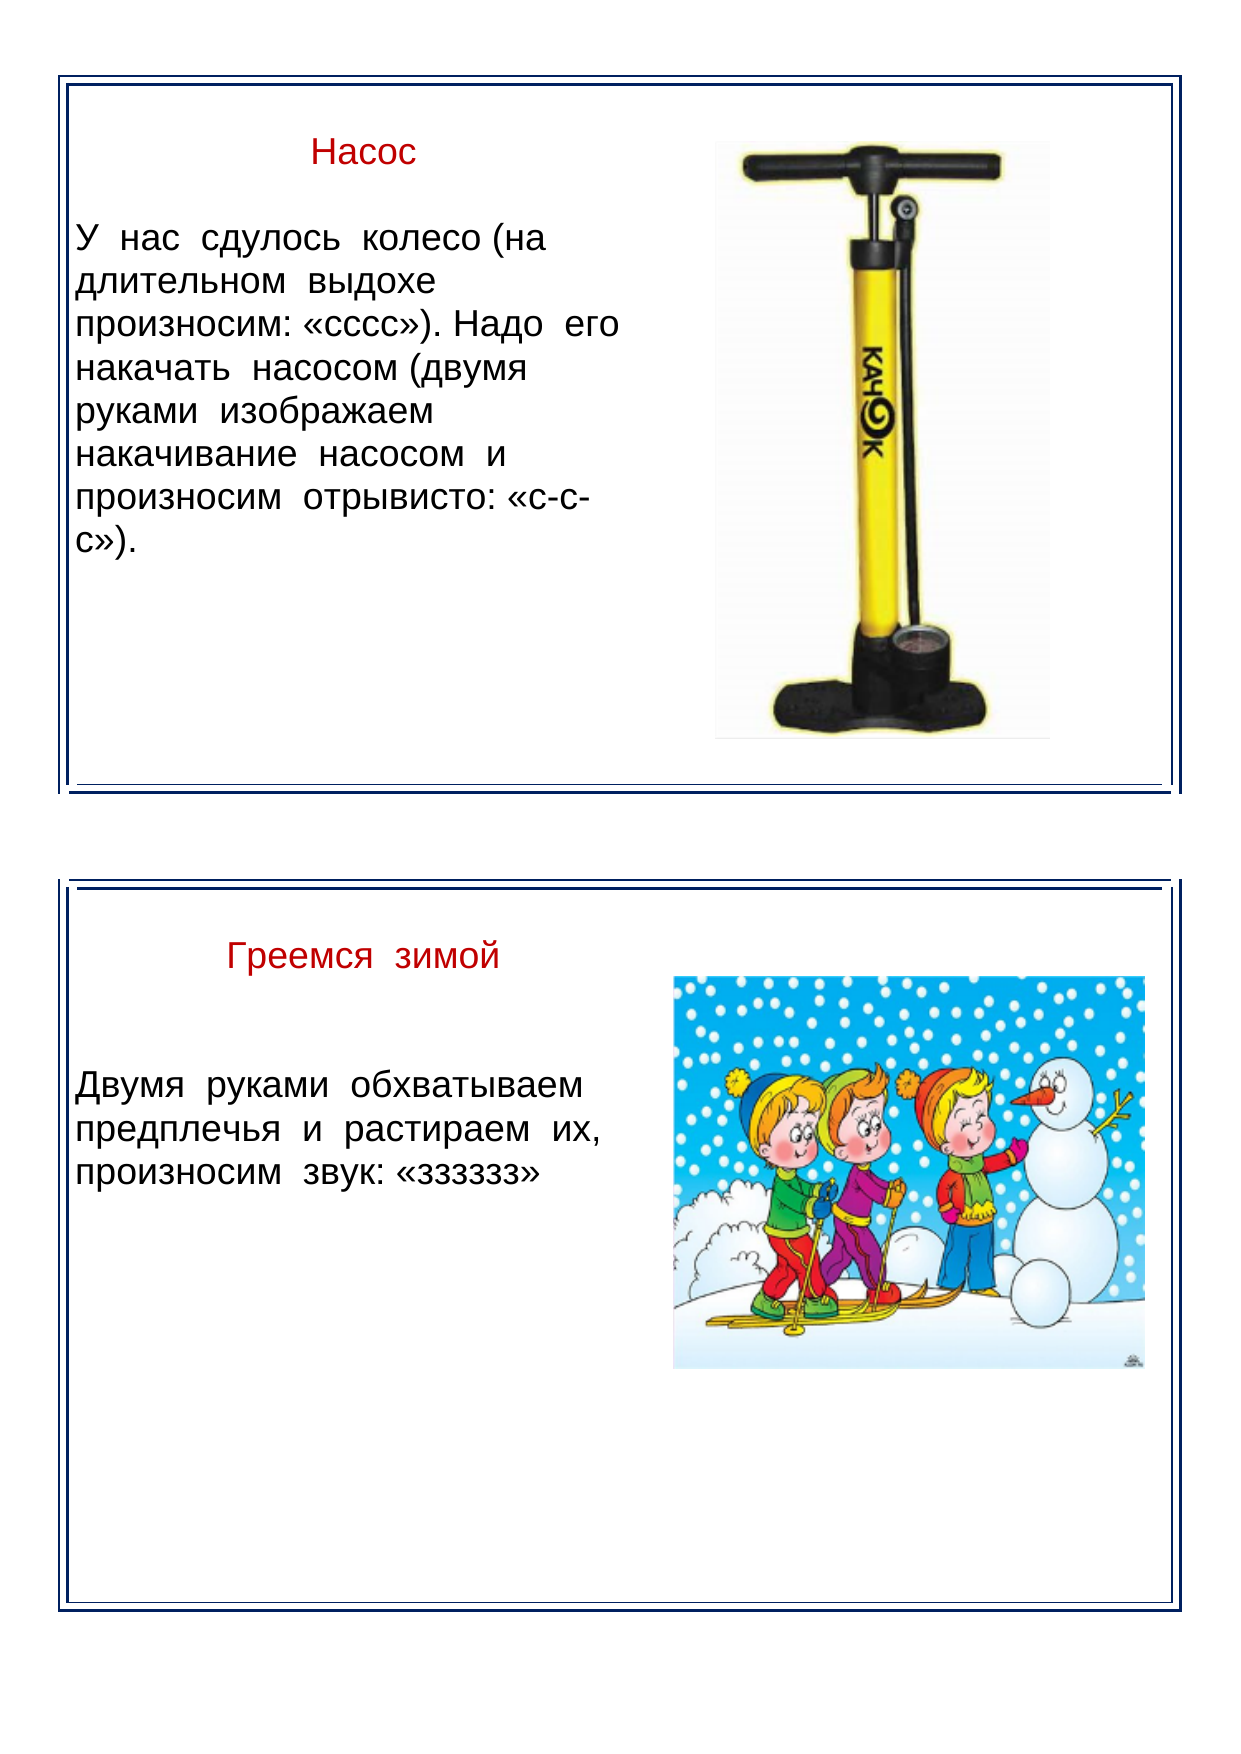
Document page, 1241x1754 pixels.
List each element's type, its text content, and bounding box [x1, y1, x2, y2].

picture [800, 1054, 810, 1065]
picture [981, 1029, 991, 1041]
picture [1015, 1077, 1025, 1088]
picture [995, 1020, 1005, 1032]
table_cell [663, 77, 1176, 783]
picture [737, 1005, 747, 1016]
picture [842, 1053, 853, 1065]
picture [685, 983, 695, 994]
picture [733, 1042, 744, 1054]
picture [737, 1141, 747, 1153]
picture [749, 1059, 760, 1070]
picture [1040, 1042, 1050, 1054]
picture [1084, 1008, 1094, 1020]
picture [701, 1106, 712, 1118]
picture [1131, 976, 1145, 985]
picture [814, 995, 825, 1007]
picture [877, 976, 893, 998]
picture [1003, 1110, 1013, 1121]
picture [984, 996, 994, 1007]
picture [899, 1009, 909, 1020]
picture [683, 976, 707, 984]
picture [951, 1034, 962, 1045]
picture [781, 1056, 792, 1067]
picture [710, 1087, 720, 1099]
picture [717, 1115, 727, 1126]
picture [885, 1057, 896, 1069]
picture [677, 1079, 687, 1091]
picture [1139, 1125, 1145, 1151]
picture [1139, 1096, 1145, 1108]
picture [1112, 1156, 1135, 1173]
picture [988, 1052, 999, 1064]
picture [1055, 1028, 1065, 1040]
picture [784, 1006, 795, 1018]
picture [840, 1017, 850, 1028]
picture [734, 1161, 744, 1174]
picture [918, 1058, 929, 1070]
picture [839, 998, 849, 1009]
picture [1135, 1071, 1145, 1083]
picture [1020, 1115, 1030, 1126]
picture [974, 1007, 984, 1019]
picture [1023, 1052, 1033, 1064]
picture [701, 1144, 711, 1156]
picture [774, 1036, 784, 1048]
picture [683, 1057, 693, 1068]
picture [770, 998, 780, 1009]
picture [789, 1036, 799, 1048]
picture [705, 985, 716, 997]
table_cell [663, 879, 1176, 1601]
picture [820, 1061, 831, 1073]
picture [709, 1031, 719, 1043]
picture [1122, 1007, 1131, 1018]
picture [1009, 1000, 1020, 1012]
picture [930, 1006, 939, 1018]
picture [896, 976, 935, 989]
picture [1095, 1045, 1105, 1057]
picture [1064, 1016, 1074, 1028]
picture [887, 1034, 897, 1046]
picture [917, 986, 927, 998]
picture [923, 1029, 933, 1041]
table_cell Насос У нас сдулось колесо (на длительном выдохе произносим: «сссс»). Надо его накачать насосом (двумя руками изображаем накачивание насосом и произносим отрывисто: «с-с-с»). [64, 77, 663, 783]
picture [710, 976, 874, 990]
picture [686, 1009, 697, 1020]
picture [951, 1006, 962, 1018]
picture [874, 1016, 884, 1028]
picture [1016, 1017, 1026, 1028]
picture [689, 1164, 700, 1176]
picture [713, 1135, 723, 1147]
picture [719, 1155, 729, 1168]
picture [1115, 1032, 1126, 1043]
picture [938, 976, 1133, 999]
picture [1095, 1107, 1105, 1119]
table_cell [663, 784, 1176, 879]
picture [699, 1052, 721, 1065]
picture [724, 1099, 734, 1111]
picture [807, 1018, 817, 1029]
picture [715, 141, 1050, 753]
picture [1137, 1000, 1145, 1012]
picture [753, 1036, 763, 1048]
picture [1009, 1042, 1020, 1053]
picture [715, 1005, 725, 1017]
picture [888, 1162, 899, 1174]
picture [973, 1049, 983, 1061]
picture [686, 1114, 697, 1126]
picture [1037, 981, 1047, 993]
picture [994, 1094, 1005, 1105]
picture [939, 982, 949, 993]
picture [673, 976, 1145, 1369]
table_cell [64, 784, 663, 879]
picture [825, 1037, 835, 1050]
picture [919, 1156, 930, 1168]
picture [889, 1106, 899, 1118]
picture [913, 1140, 924, 1151]
picture [1096, 983, 1106, 995]
picture [1000, 1069, 1010, 1080]
picture [910, 1042, 920, 1054]
picture [1067, 988, 1077, 1000]
picture [1067, 1039, 1078, 1052]
picture [857, 1036, 867, 1048]
table_cell Греемся зимой Двумя руками обхватываем предплечья и растираем их, произносим звук: «зззззз» [64, 879, 663, 1601]
picture [1117, 1057, 1128, 1069]
picture [863, 1003, 874, 1015]
picture [1106, 1068, 1116, 1080]
picture [695, 1026, 706, 1038]
picture [1034, 1009, 1043, 1020]
picture [753, 997, 763, 1009]
picture [1054, 993, 1064, 1005]
picture [905, 1026, 914, 1038]
